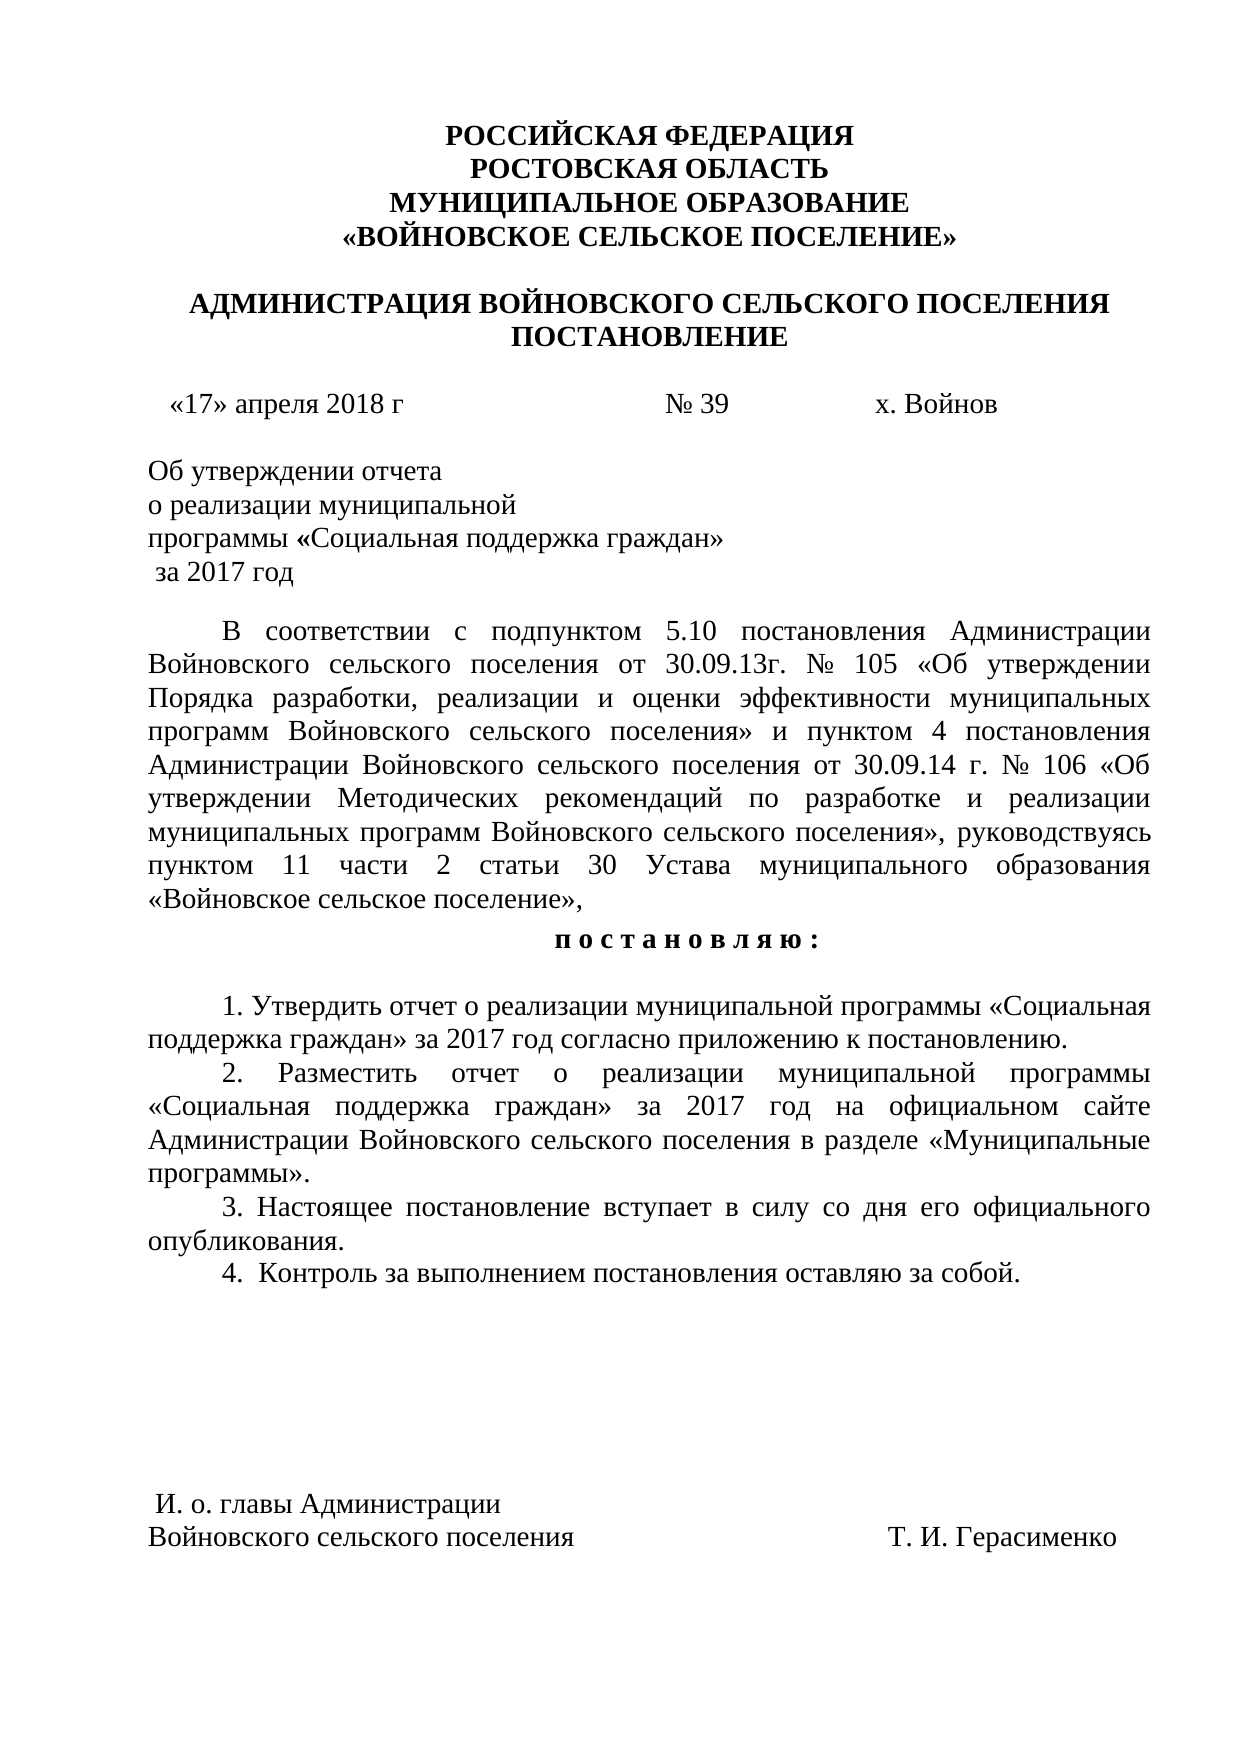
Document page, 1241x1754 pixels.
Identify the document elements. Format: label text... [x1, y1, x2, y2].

text программы «Социальная поддержка граждан» [148, 521, 1152, 554]
text 2. Разместить отчет о реализации муниципальной программы «Социальная поддержка граждан» за 2017 год на официальном сайте Администрации Войновского сельского поселения в разделе «Муниципальные программы». [148, 1055, 1152, 1189]
text постановляю: [148, 921, 1152, 954]
text о реализации муниципальной [148, 487, 1152, 521]
text РОССИЙСКАЯ ФЕДЕРАЦИЯ [148, 118, 1152, 152]
text Войновского сельского поселения Т. И. Герасименко [148, 1519, 1152, 1553]
text 1. Утвердить отчет о реализации муниципальной программы «Социальная поддержка граждан» за 2017 год согласно приложению к постановлению. [148, 988, 1152, 1055]
text И. о. главы Администрации [148, 1486, 1152, 1519]
text РОСТОВСКАЯ ОБЛАСТЬ [148, 152, 1152, 185]
text 4. Контроль за выполнением постановления оставляю за собой. [148, 1256, 1152, 1289]
text МУНИЦИПАЛЬНОЕ ОБРАЗОВАНИЕ [148, 185, 1152, 219]
text «17» апреля № 39 х. Войнов [148, 386, 1152, 420]
text Об утверждении отчета [148, 453, 1152, 487]
text «ВОЙНОВСКОЕ СЕЛЬСКОЕ ПОСЕЛЕНИЕ» [148, 219, 1152, 252]
text 3. Настоящее постановление вступает в силу со дня его официального опубликования. [148, 1189, 1152, 1256]
text АДМИНИСТРАЦИЯ ВОЙНОВСКОГО СЕЛЬСКОГО ПОСЕЛЕНИЯ ПОСТАНОВЛЕНИЕ [148, 286, 1152, 353]
subtitle В соответствии с подпунктом 5.10 постановления Администрации Войновского сельского поселения от 30.09.13г. № 105 «Об утверждении Порядка разработки, реализации и оценки эффективности муниципальных программ Войновского сельского поселения» и пунктом 4 постановления Администрации Войновского сельского поселения от 30.09.14 г. № 106 «Об утверждении Методических рекомендаций по разработке и реализации муниципальных программ Войновского сельского поселения», руководствуясь пунктом 11 части 2 статьи 30 Устава муниципального образования «Войновское сельское поселение», [148, 613, 1152, 914]
text за 2017 год [148, 554, 1152, 588]
